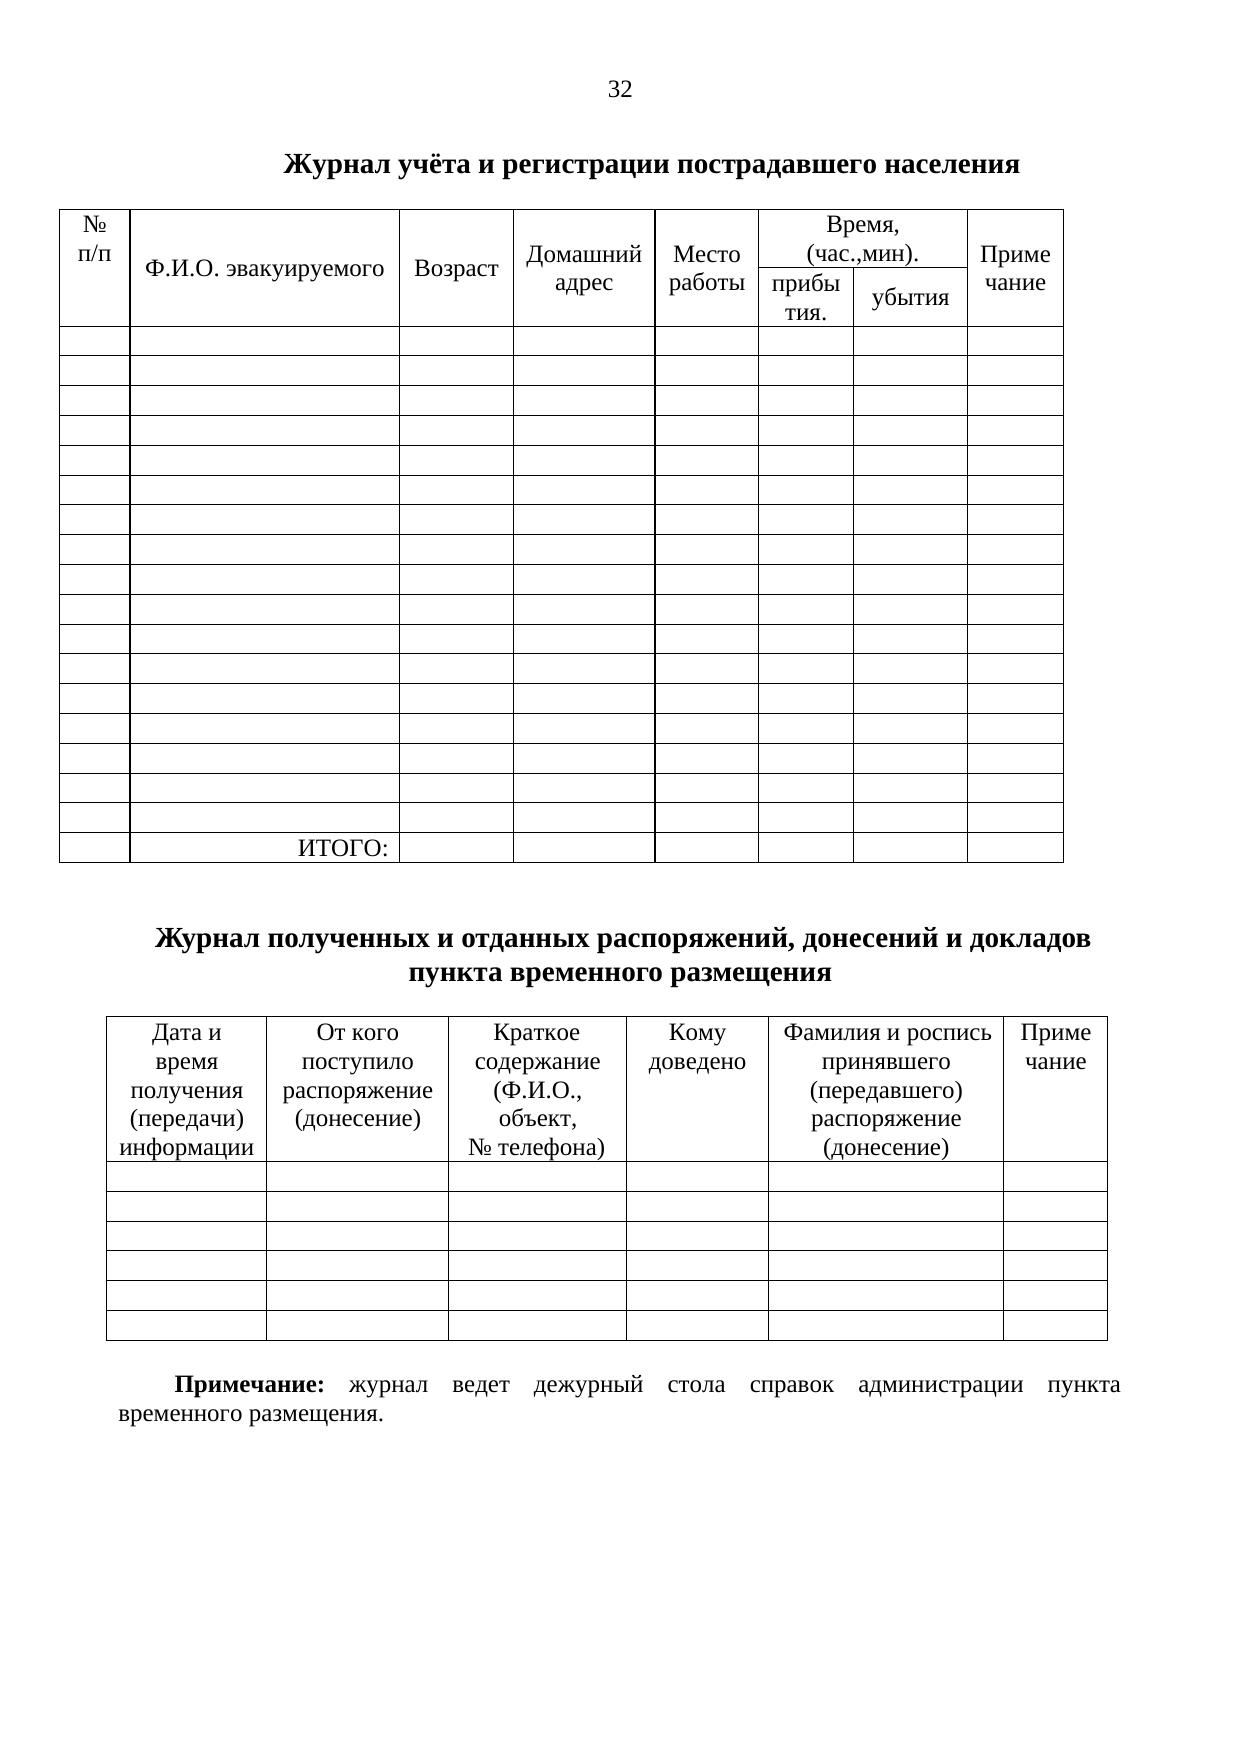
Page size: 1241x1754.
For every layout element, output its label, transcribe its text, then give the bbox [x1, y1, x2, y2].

table_cell [449, 1192, 626, 1221]
table_cell [968, 684, 1063, 713]
table_cell [656, 803, 758, 832]
table_cell [60, 803, 129, 832]
table_cell [656, 595, 758, 623]
table_cell [60, 744, 129, 772]
table_cell [759, 446, 853, 474]
table_cell [400, 565, 513, 594]
table_cell [1004, 1192, 1107, 1221]
table_cell [656, 327, 758, 355]
table_cell [60, 714, 129, 743]
table_cell [769, 1311, 1003, 1340]
table_cell [400, 386, 513, 415]
table_header Ф.И.О. эвакуируемого [131, 210, 399, 326]
table_cell [656, 476, 758, 504]
table_cell [968, 416, 1063, 445]
table_cell [400, 535, 513, 564]
table_cell [968, 595, 1063, 623]
table_cell [656, 833, 758, 862]
table_cell [854, 535, 967, 564]
table_cell [514, 595, 654, 623]
table_cell [514, 327, 654, 355]
table_cell [759, 327, 853, 355]
table_cell [131, 416, 399, 445]
table_cell [131, 327, 399, 355]
table_cell [400, 744, 513, 772]
table_header Дата и время получения (передачи) информации [107, 1017, 266, 1161]
table_cell [759, 744, 853, 772]
table_cell [60, 386, 129, 415]
table_cell [60, 595, 129, 623]
table_cell [627, 1251, 768, 1280]
table_cell [854, 833, 967, 862]
table_cell [854, 625, 967, 653]
table_cell [854, 654, 967, 683]
table_cell [854, 744, 967, 772]
table_cell [854, 327, 967, 355]
table_cell [656, 714, 758, 743]
table_cell [656, 654, 758, 683]
table_cell [400, 416, 513, 445]
table_cell [400, 714, 513, 743]
table_cell [131, 744, 399, 772]
table_cell [449, 1222, 626, 1250]
text Примечание: журнал ведет дежурный стола справок администрации пункта временного размещения. [118, 1369, 1122, 1427]
table_cell [769, 1192, 1003, 1221]
table_cell [131, 595, 399, 623]
table_cell [854, 803, 967, 832]
table_cell [131, 684, 399, 713]
table_cell [514, 744, 654, 772]
table_cell [968, 446, 1063, 474]
table_header Примечание [968, 210, 1063, 326]
table_cell [759, 416, 853, 445]
table_cell [107, 1281, 266, 1310]
table_cell [759, 535, 853, 564]
table_cell [854, 386, 967, 415]
table_cell [514, 356, 654, 385]
table_cell [759, 803, 853, 832]
table_cell ИТОГО: [131, 833, 399, 862]
table_cell [514, 565, 654, 594]
table_cell [968, 803, 1063, 832]
table_cell [656, 446, 758, 474]
table_cell [514, 416, 654, 445]
table_cell [400, 476, 513, 504]
table_cell [968, 625, 1063, 653]
subtitle Журнал полученных и отданных распоряжений, донесений и докладов [118, 920, 1122, 954]
table_cell [627, 1192, 768, 1221]
table_cell [514, 446, 654, 474]
table_cell [1004, 1311, 1107, 1340]
table_header Возраст [400, 210, 513, 326]
table_cell [656, 684, 758, 713]
table_cell [854, 684, 967, 713]
table_cell [968, 356, 1063, 385]
table_cell [107, 1222, 266, 1250]
table_cell [400, 774, 513, 802]
table_cell [769, 1251, 1003, 1280]
table_header Домашний адрес [514, 210, 654, 326]
table_cell [1004, 1281, 1107, 1310]
table_cell [514, 654, 654, 683]
table_cell [131, 654, 399, 683]
table_cell [759, 386, 853, 415]
table_header Место работы [656, 210, 758, 326]
table_header От кого поступило распоряжение (донесение) [267, 1017, 448, 1161]
table_cell [131, 356, 399, 385]
table_cell [968, 327, 1063, 355]
table_cell [759, 774, 853, 802]
table_cell [60, 625, 129, 653]
table_cell [131, 386, 399, 415]
table_cell [267, 1192, 448, 1221]
table_cell [449, 1251, 626, 1280]
table_cell [968, 654, 1063, 683]
table_cell [60, 565, 129, 594]
table_cell [131, 535, 399, 564]
table_cell [60, 356, 129, 385]
table_cell [107, 1162, 266, 1191]
table_cell [267, 1251, 448, 1280]
table_cell [267, 1222, 448, 1250]
table_header Кому доведено [627, 1017, 768, 1161]
table_cell [131, 774, 399, 802]
table_cell [627, 1162, 768, 1191]
table_cell [1004, 1222, 1107, 1250]
table_cell [656, 535, 758, 564]
table_cell [400, 654, 513, 683]
table_cell [131, 446, 399, 474]
table_cell [400, 356, 513, 385]
table_cell [627, 1311, 768, 1340]
table_cell [627, 1222, 768, 1250]
table_cell [400, 327, 513, 355]
table_cell [267, 1281, 448, 1310]
table_cell [656, 774, 758, 802]
table_cell [514, 505, 654, 534]
table_cell [656, 356, 758, 385]
table_cell [514, 684, 654, 713]
table_cell [759, 595, 853, 623]
table_cell [854, 476, 967, 504]
table_cell [267, 1311, 448, 1340]
table_cell [400, 833, 513, 862]
table_cell [60, 476, 129, 504]
text Журнал учёта и регистрации пострадавшего населения [118, 146, 1122, 180]
table_cell [968, 476, 1063, 504]
table_cell [449, 1311, 626, 1340]
table_cell [854, 416, 967, 445]
table_cell [514, 833, 654, 862]
table_cell [60, 535, 129, 564]
table_cell [759, 625, 853, 653]
table_cell [759, 714, 853, 743]
table_cell [514, 625, 654, 653]
subtitle пункта временного размещения [118, 954, 1122, 987]
table_cell [400, 446, 513, 474]
table_cell [514, 535, 654, 564]
table_cell [60, 684, 129, 713]
table_cell [60, 416, 129, 445]
table_cell [769, 1222, 1003, 1250]
table_cell [968, 565, 1063, 594]
table_cell [267, 1162, 448, 1191]
table_cell [400, 684, 513, 713]
table_cell [107, 1311, 266, 1340]
table_cell [131, 476, 399, 504]
table_cell [854, 774, 967, 802]
table_cell [759, 476, 853, 504]
table_cell [400, 625, 513, 653]
table_cell [1004, 1251, 1107, 1280]
table_cell [60, 446, 129, 474]
table_cell убытия [854, 268, 967, 326]
table_cell [769, 1281, 1003, 1310]
table_cell [131, 565, 399, 594]
table_cell [131, 625, 399, 653]
table_cell [968, 833, 1063, 862]
table_cell [854, 714, 967, 743]
table_cell [514, 803, 654, 832]
table_cell [656, 565, 758, 594]
table_cell [131, 714, 399, 743]
table_cell [759, 505, 853, 534]
table_cell [854, 505, 967, 534]
table_cell [60, 327, 129, 355]
table_header Краткое содержание (Ф.И.О., объект, № телефона) [449, 1017, 626, 1161]
table_cell [854, 595, 967, 623]
table_cell [968, 774, 1063, 802]
table_cell [656, 744, 758, 772]
table_cell [400, 505, 513, 534]
table_cell [400, 803, 513, 832]
table_cell [656, 416, 758, 445]
table_cell [1004, 1162, 1107, 1191]
table_cell [449, 1281, 626, 1310]
table_header Время, (час.,мин). [759, 210, 967, 267]
table_cell [769, 1162, 1003, 1191]
table_cell [514, 476, 654, 504]
table_cell [854, 446, 967, 474]
table_header № п/п [60, 210, 129, 326]
table_cell [968, 535, 1063, 564]
table_cell [60, 654, 129, 683]
table_cell [656, 386, 758, 415]
table_cell [656, 505, 758, 534]
table_cell [107, 1192, 266, 1221]
table_cell [759, 833, 853, 862]
table_cell [514, 386, 654, 415]
table_cell [656, 625, 758, 653]
table_cell [131, 505, 399, 534]
table_header Фамилия и роспись принявшего (передавшего) распоряжение (донесение) [769, 1017, 1003, 1161]
table_cell [759, 684, 853, 713]
table_cell [107, 1251, 266, 1280]
table_header Примечание [1004, 1017, 1107, 1161]
table_cell [514, 714, 654, 743]
table_cell [400, 595, 513, 623]
table_cell [854, 565, 967, 594]
table_cell [60, 833, 129, 862]
table_cell [759, 654, 853, 683]
table_cell [968, 744, 1063, 772]
table_cell прибытия. [759, 268, 853, 326]
table_cell [854, 356, 967, 385]
table_cell [60, 505, 129, 534]
table_cell [60, 774, 129, 802]
table_cell [514, 774, 654, 802]
table_cell [627, 1281, 768, 1310]
table_cell [759, 565, 853, 594]
table_cell [968, 386, 1063, 415]
table_cell [131, 803, 399, 832]
table_cell [968, 714, 1063, 743]
table_cell [449, 1162, 626, 1191]
table_cell [968, 505, 1063, 534]
table_cell [759, 356, 853, 385]
